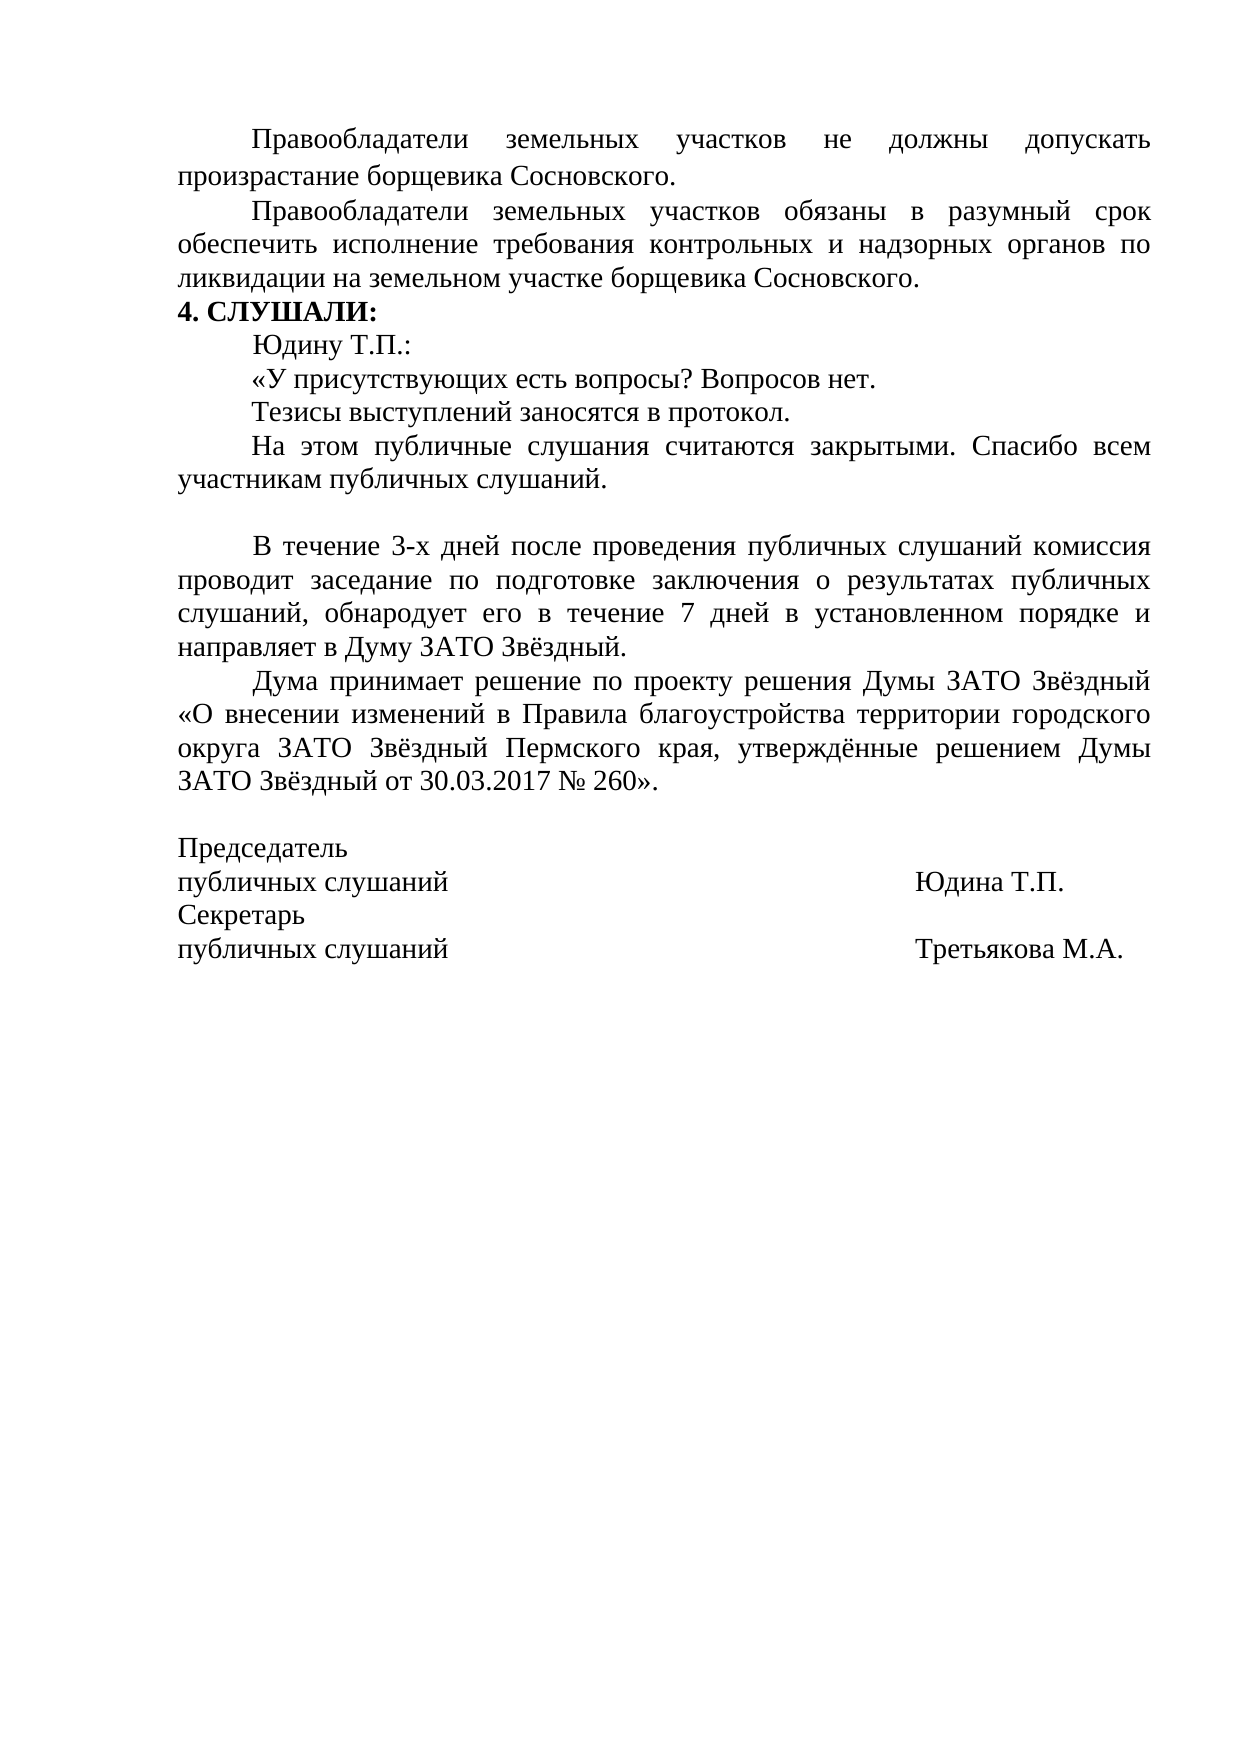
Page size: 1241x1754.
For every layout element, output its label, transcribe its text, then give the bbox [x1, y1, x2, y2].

text Тезисы выступлений заносятся в протокол. [177, 394, 1152, 428]
text Правообладатели земельных участков обязаны в разумный срок обеспечить исполнение требования контрольных и надзорных органов по ликвидации на земельном участке борщевика Сосновского. [177, 193, 1152, 294]
text Юдину Т.П.: [252, 327, 1152, 361]
text В течение 3-х дней после проведения публичных слушаний комиссия проводит заседание по подготовке заключения о результатах публичных слушаний, обнародует его в течение 7 дней в установленном порядке и направляет в Думу ЗАТО Звёздный. [177, 528, 1152, 663]
text «У присутствующих есть вопросы? Вопросов нет. [177, 361, 1152, 394]
text Правообладатели земельных участков не должны допускать произрастание борщевика Сосновского. [177, 118, 1152, 193]
text Председатель [177, 830, 1152, 864]
text Дума принимает решение по проекту решения Думы ЗАТО Звёздный «О внесении изменений в Правила благоустройства территории городского округа ЗАТО Звёздный Пермского края, утверждённые решением Думы ЗАТО Звёздный от 30.03.2017 № 260». [177, 663, 1152, 797]
text 4. СЛУШАЛИ: [177, 294, 1152, 327]
text публичных слушаний Юдина Т.П. [177, 864, 1152, 897]
text публичных слушаний Третьякова М.А. [177, 931, 1152, 964]
text Секретарь [177, 897, 1152, 931]
text На этом публичные слушания считаются закрытыми. Спасибо всем участникам публичных слушаний. [177, 428, 1152, 495]
